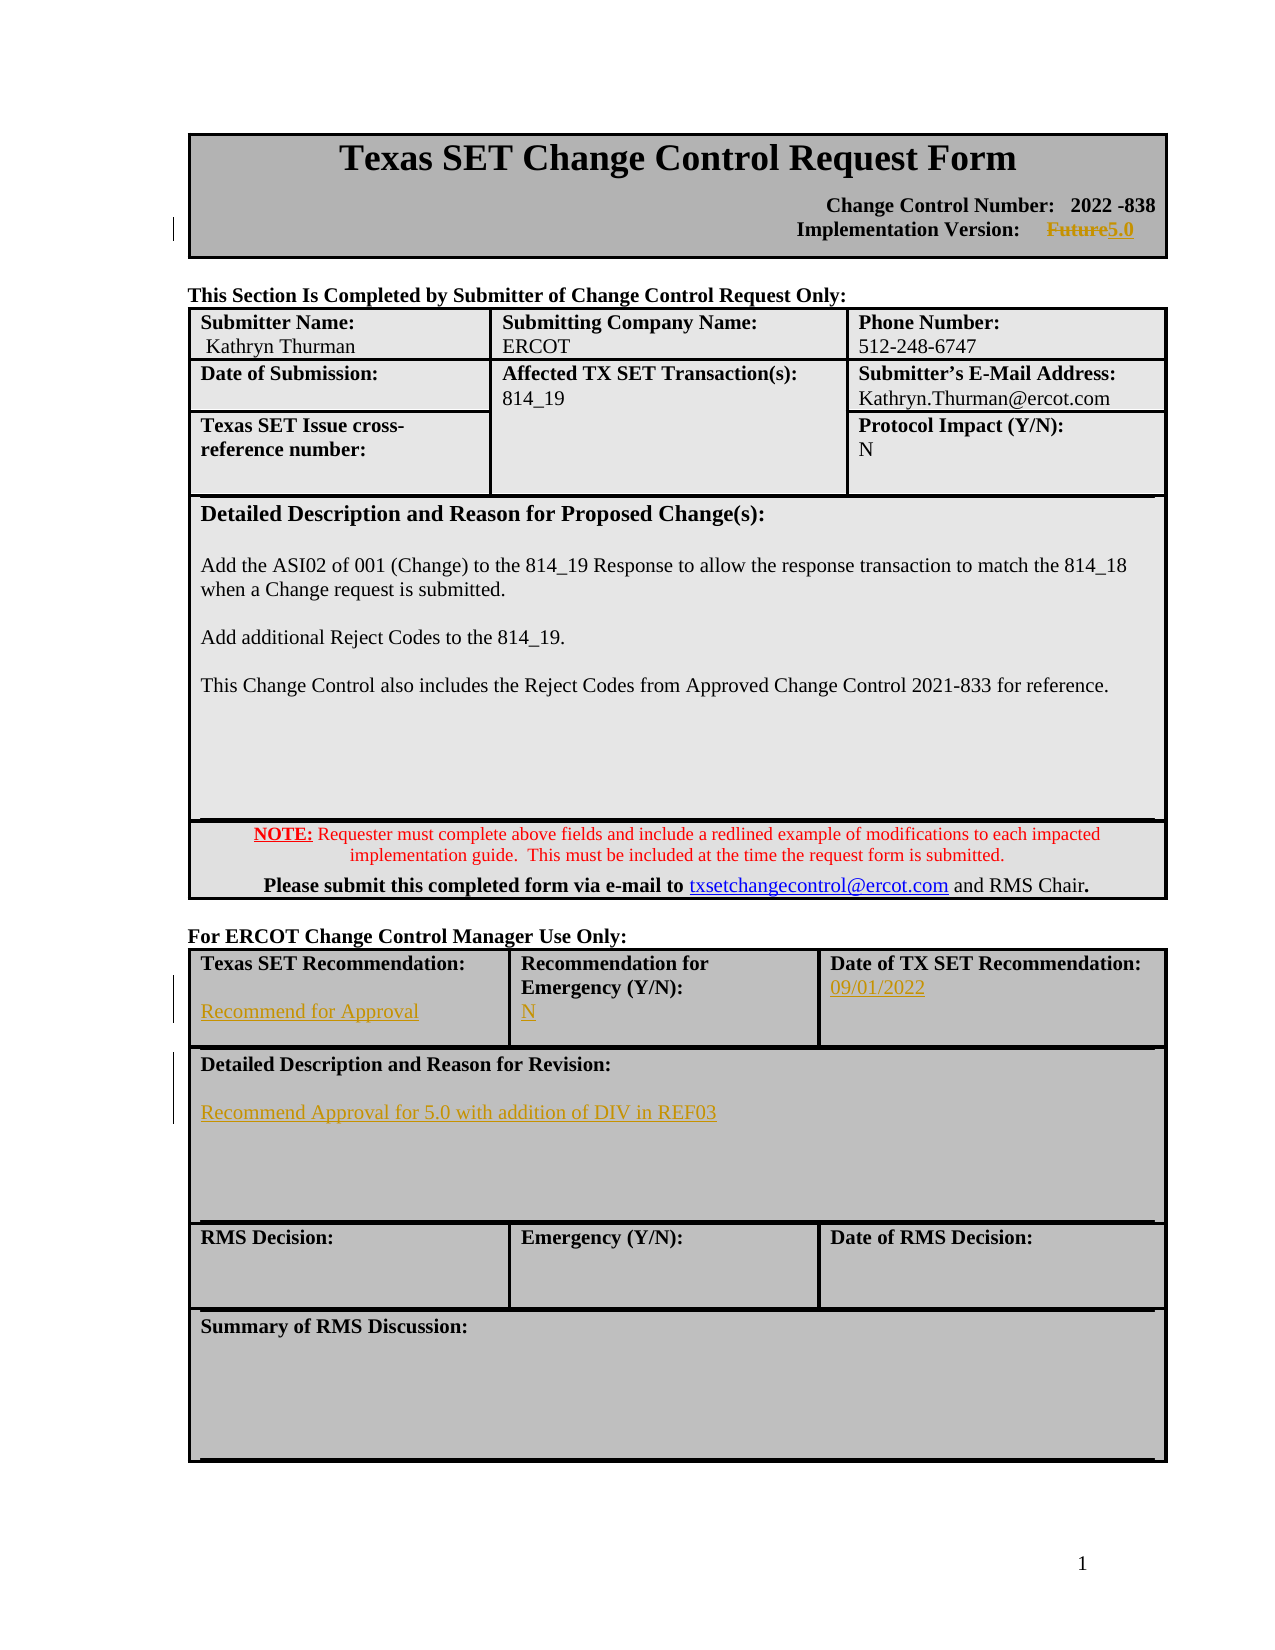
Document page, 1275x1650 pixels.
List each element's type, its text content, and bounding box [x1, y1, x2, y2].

table_cell Submitter’s E-Mail Address: Kathryn.Thurman@ercot.com [849, 361, 1164, 409]
table_cell Protocol Impact (Y/N): N [849, 413, 1164, 493]
table_cell Detailed Description and Reason for Proposed Change(s): Add the ASI02 of 001 (Change) to the 814_19 Response to allow the response transaction to match the 814_18 when a Change request is submitted. Add additional Reject Codes to the 814_19. This Change Control also includes the Reject Codes from Approved Change Control 2021-833 for reference. [191, 497, 1164, 819]
text For ERCOT Change Control Manager Use Only: [187, 924, 1087, 948]
table_header Submitting Company Name: ERCOT [492, 310, 846, 358]
table_cell Summary of RMS Discussion: [191, 1310, 1164, 1460]
table_cell Date of Submission: [191, 361, 489, 409]
text This Section Is Completed by Submitter of Change Control Request Only: [187, 283, 1087, 307]
table_header Recommendation for Emergency (Y/N): [511, 951, 817, 1045]
table_cell RMS Decision: [191, 1225, 508, 1307]
table_header Submitter Name: Kathryn Thurman [191, 310, 489, 358]
table_header Date of TX SET Recommendation: [821, 951, 1164, 1045]
table_header Phone Number: 512-248-6747 [849, 310, 1164, 358]
table_header Texas SET Recommendation: [191, 951, 508, 1045]
table_cell SET Issue cross-reference number: [191, 413, 489, 493]
table_cell NOTE: Requester must complete above fields and include a redlined example of modifications to each impacted implementation guide. This must be included at the time the request form is submitted. Please submit this completed form via e-mail to txsetchangecontrol@ercot.com and RMS Chair. [191, 823, 1164, 897]
table_cell Date of RMS Decision: [821, 1225, 1164, 1307]
table_cell Detailed Description and Reason for Revision: [191, 1049, 1164, 1222]
table_header SET Change Control Request Form Change Control Number: 2022 -838 Implementation Version: [191, 136, 1165, 256]
table_cell Affected TX SET Transaction(s): 814_19 [492, 361, 846, 493]
table_cell Emergency (Y/N): [511, 1225, 817, 1307]
